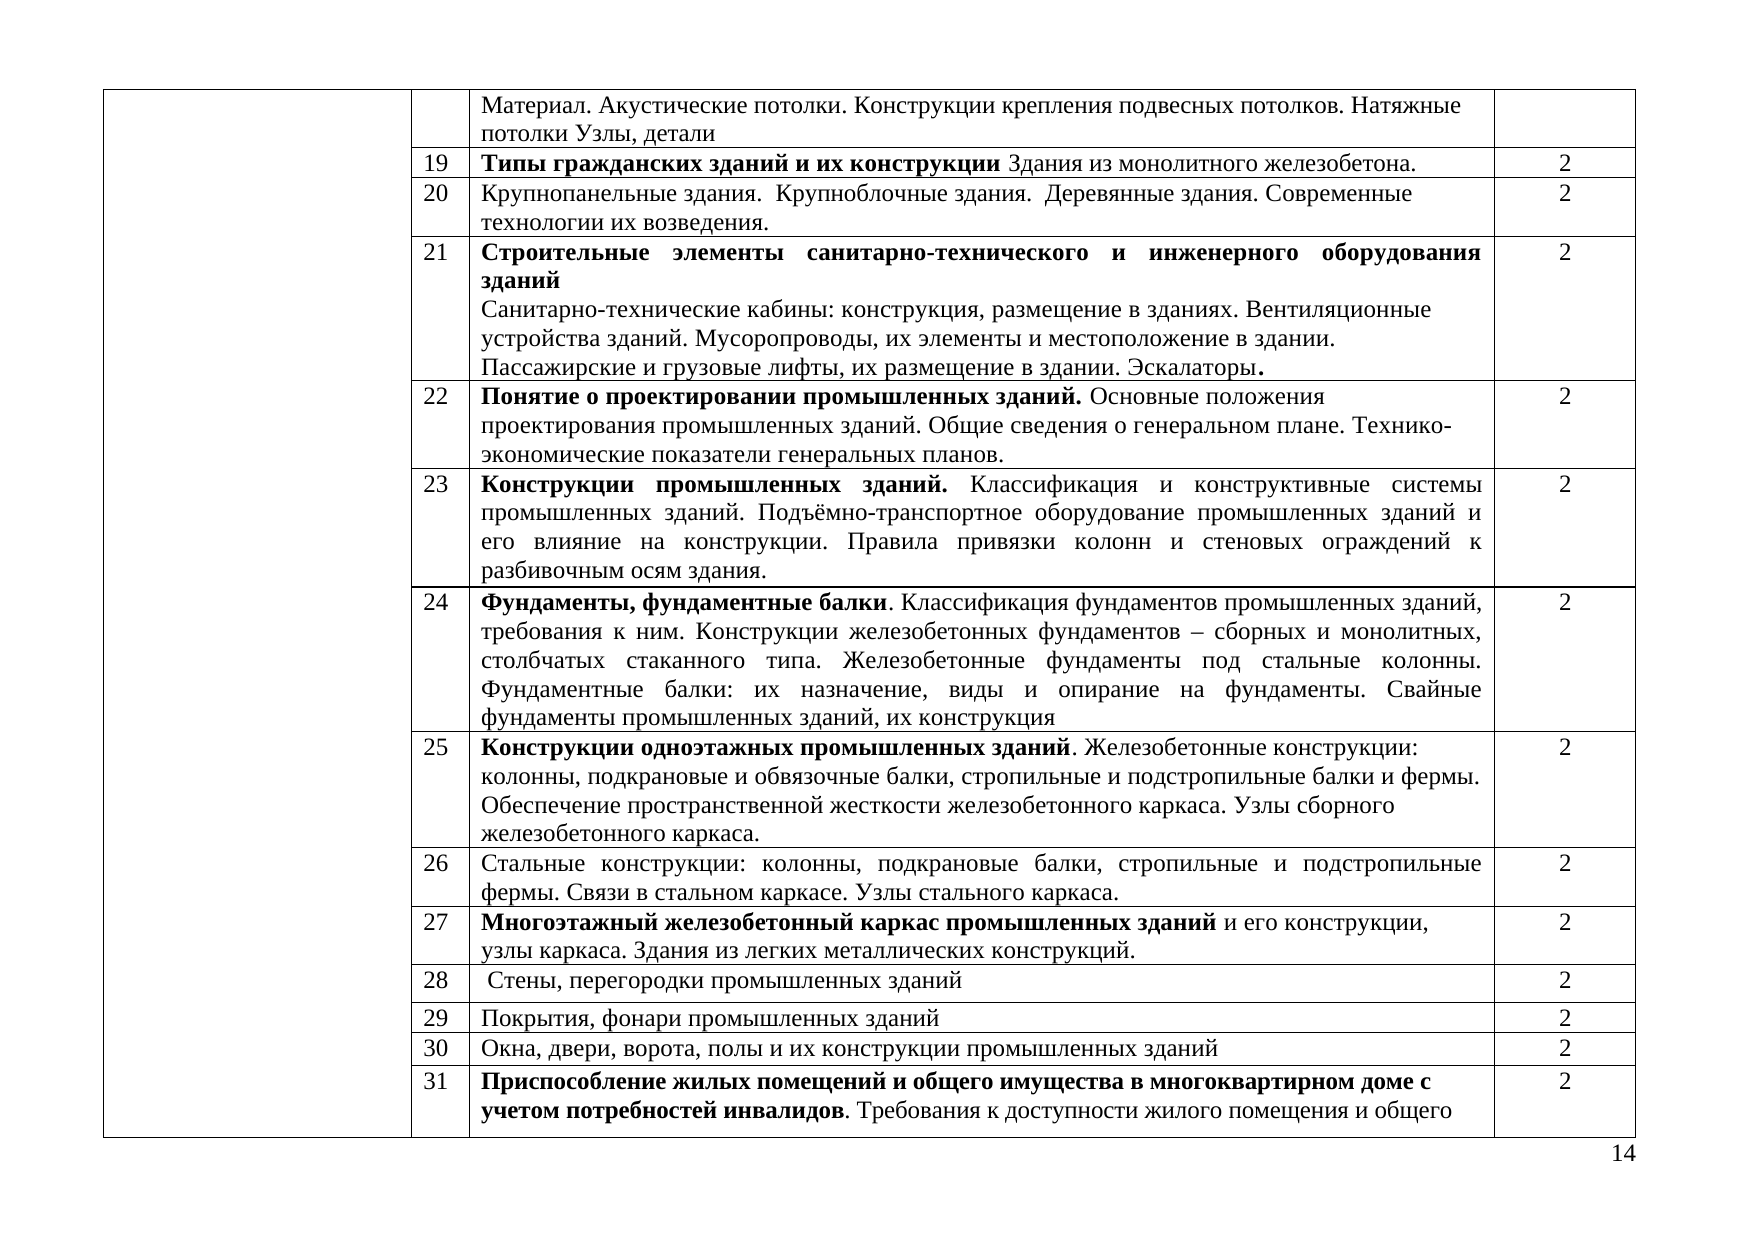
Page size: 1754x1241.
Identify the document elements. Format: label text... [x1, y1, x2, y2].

table_cell Покрытия, фонари промышленных зданий [470, 1003, 1494, 1032]
table_cell 2 [1495, 907, 1635, 964]
table_cell 19 [412, 148, 469, 177]
table_cell 30 [412, 1033, 469, 1065]
table_cell Крупнопанельные здания. Крупноблочные здания. Деревянные здания. Современные технологии их возведения. [470, 178, 1494, 236]
table_cell Конструкции одноэтажных промышленных зданий. Железобетонные конструкции: колонны, подкрановые и обвязочные балки, стропильные и подстропильные балки и фермы. Обеспечение пространственной жесткости железобетонного каркаса. Узлы сборного железобетонного каркаса. [470, 732, 1494, 847]
table_cell 18 [412, 90, 469, 147]
table_cell Конструкции промышленных зданий. Классификация и конструктивные системы промышленных зданий. Подъёмно-транспортное оборудование промышленных зданий и его влияние на конструкции. Правила привязки колонн и стеновых ограждений к разбивочным осям здания. [470, 469, 1494, 586]
table_cell 2 [1495, 148, 1635, 177]
table_cell 21 [412, 237, 469, 380]
table_cell 2 [1495, 469, 1635, 586]
table_cell Строительные элементы санитарно-технического и инженерного оборудования зданий Санитарно-технические кабины: конструкция, размещение в зданиях. Вентиляционные устройства зданий. Мусоропроводы, их элементы и местоположение в здании. Пассажирские и грузовые лифты, их размещение в здании. Эскалаторы. [470, 237, 1494, 380]
table_cell 29 [412, 1003, 469, 1032]
table_cell Типы гражданских зданий и их конструкции Здания из монолитного железобетона. [470, 148, 1494, 177]
table_cell 2 [1495, 1003, 1635, 1032]
table_cell 2 [1495, 178, 1635, 236]
table_cell 22 [412, 381, 469, 468]
table_cell Стальные конструкции: колонны, подкрановые балки, стропильные и подстропильные фермы. Связи в стальном каркасе. Узлы стального каркаса. [470, 848, 1494, 906]
table_cell 2 [1495, 381, 1635, 468]
table_cell 26 [412, 848, 469, 906]
table_cell 2 [1495, 965, 1635, 1002]
table_cell 27 [412, 907, 469, 964]
table_cell Фундаменты, фундаментные балки. Классификация фундаментов промышленных зданий, требования к ним. Конструкции железобетонных фундаментов – сборных и монолитных, столбчатых стаканного типа. Железобетонные фундаменты под стальные колонны. Фундаментные балки: их назначение, виды и опирание на фундаменты. Свайные фундаменты промышленных зданий, их конструкция [470, 588, 1494, 731]
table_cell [470, 90, 1494, 147]
table_cell 2 [1495, 848, 1635, 906]
table_cell 2 [1495, 588, 1635, 731]
table_cell Понятие о проектировании промышленных зданий. Основные положения проектирования промышленных зданий. Общие сведения о генеральном плане. Технико-экономические показатели генеральных планов. [470, 381, 1494, 468]
table_cell 23 [412, 469, 469, 586]
table_cell Многоэтажный железобетонный каркас промышленных зданий и его конструкции, узлы каркаса. Здания из легких металлических конструкций. [470, 907, 1494, 964]
table_cell 25 [412, 732, 469, 847]
table_cell 2 [1495, 90, 1635, 147]
table_cell 2 [1495, 732, 1635, 847]
table_cell 2 [1495, 1066, 1635, 1137]
table_cell Окна, двери, ворота, полы и их конструкции промышленных зданий [470, 1033, 1494, 1065]
table_cell 28 [412, 965, 469, 1002]
table_cell 24 [412, 588, 469, 731]
table_cell 2 [1495, 1033, 1635, 1065]
table_cell 20 [412, 178, 469, 236]
table_cell Стены, перегородки промышленных зданий [470, 965, 1494, 1002]
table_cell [470, 1066, 1494, 1137]
table_cell 2 [1495, 237, 1635, 380]
table_cell 31 [412, 1066, 469, 1137]
